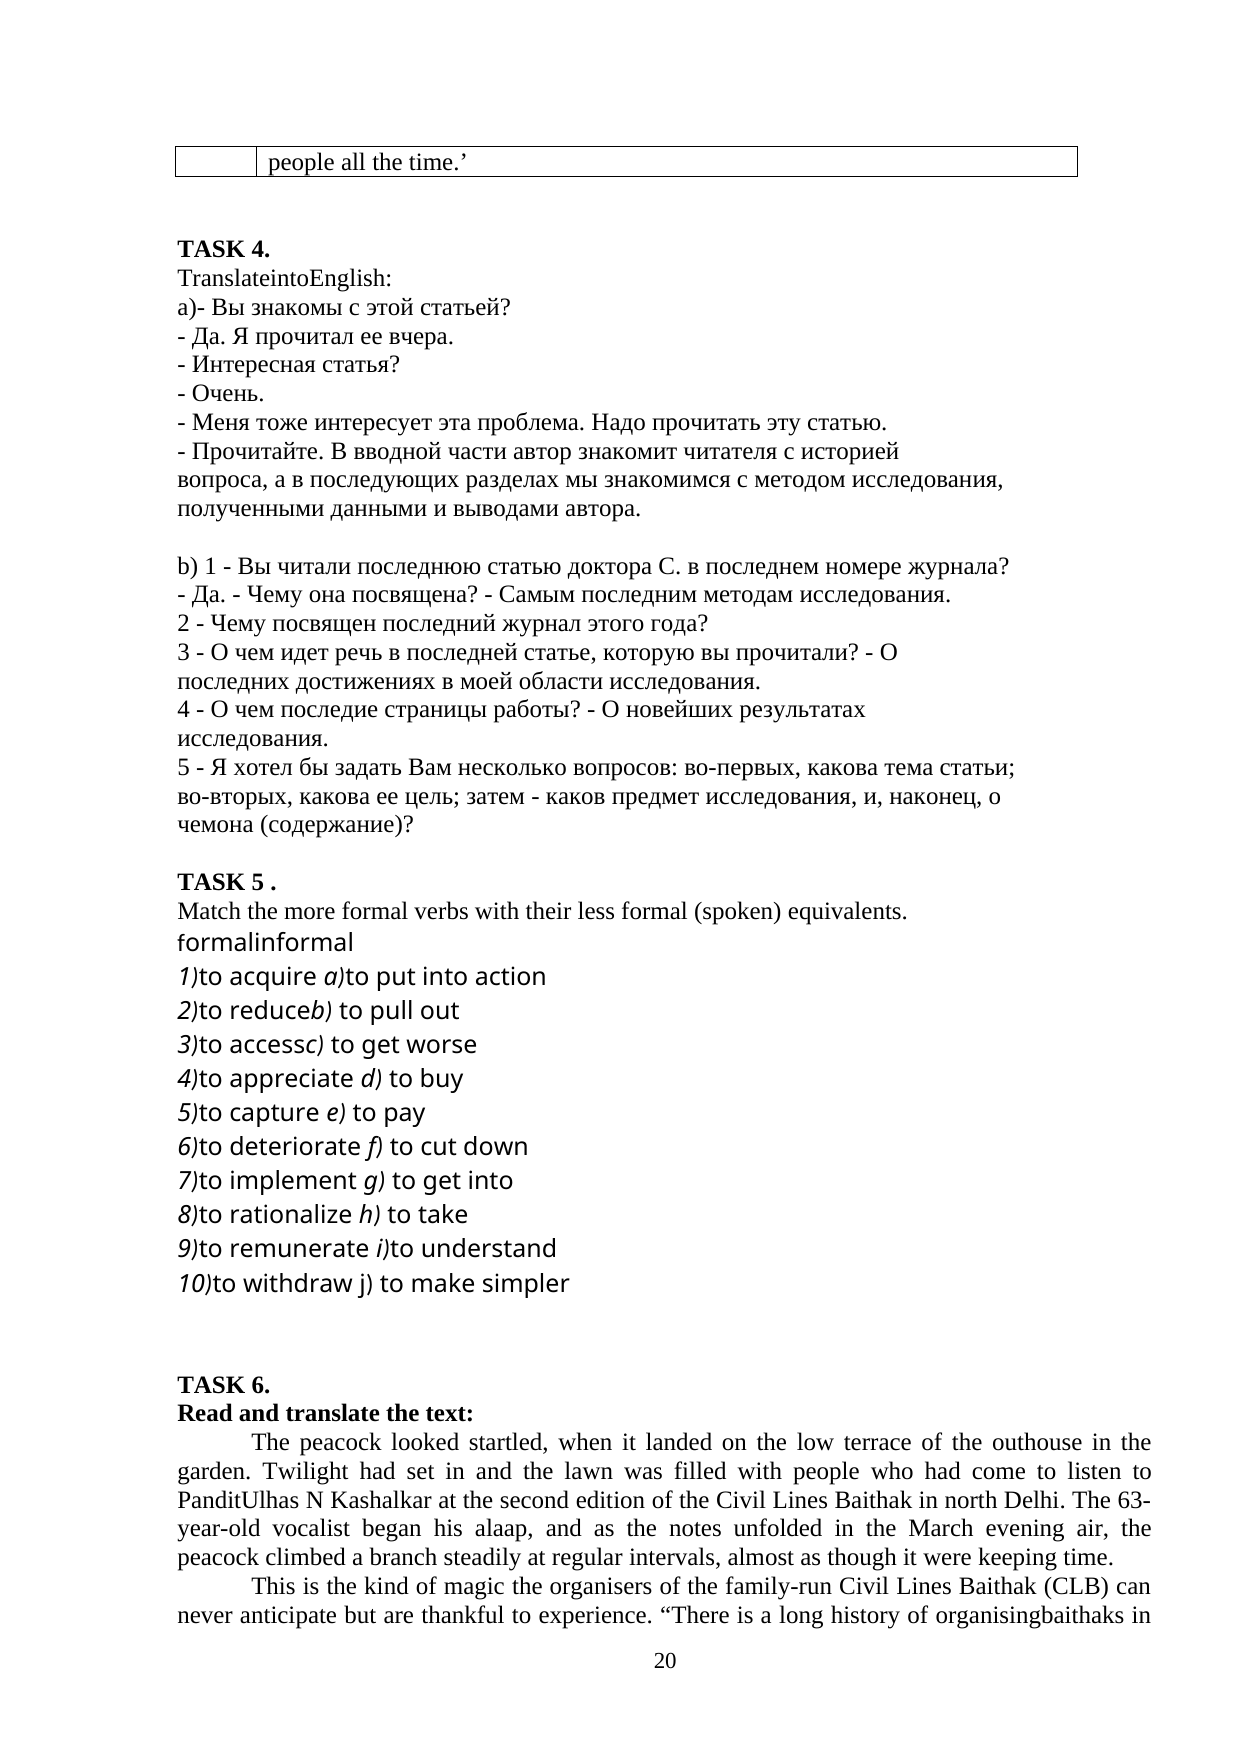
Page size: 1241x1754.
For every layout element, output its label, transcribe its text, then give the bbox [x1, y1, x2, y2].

text - Да. - Чему она посвящена? - Самым последним методам исследования. [177, 579, 1153, 608]
text 6)to deteriorate f) to cut down [177, 1129, 1153, 1163]
text - Прочитайте. В вводной части автор знакомит читателя с историей [177, 436, 1153, 464]
text 7)to implement g) to get into [177, 1163, 1153, 1197]
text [177, 1571, 1153, 1628]
text 9)to remunerate i)to understand [177, 1231, 1153, 1265]
text вопроса, а в последующих разделах мы знакомимся с методом исследования, [177, 464, 1153, 493]
table_cell e [176, 147, 256, 176]
text 3 - О чем идет речь в последней статье, которую вы прочитали? - О [177, 637, 1153, 666]
text 4)to appreciate d) to buy [177, 1061, 1153, 1095]
text 5)to capture e) to pay [177, 1095, 1153, 1129]
text TranslateintoEnglish: [177, 263, 1153, 292]
text 2)to reduceb) to pull out [177, 993, 1153, 1027]
text a)- Вы знакомы с этой статьей? [177, 292, 1153, 321]
text последних достижениях в моей области исследования. [177, 666, 1153, 694]
text TASK 5 . [177, 867, 1153, 896]
text полученными данными и выводами автора. [177, 493, 1153, 522]
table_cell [257, 147, 1077, 176]
text formalinformal [177, 924, 1153, 959]
text The peacock looked startled, when it landed on the low terrace of the outhouse in the garden. Twilight had set in and the lawn was filled with people who had come to listen to PanditUlhas N Kashalkar at the second edition of the Civil Lines Baithak in north Delhi. The 63-year-old vocalist began his alaap, and as the notes unfolded in the March evening air, the peacock climbed a branch steadily at regular intervals, almost as though it were keeping time. [177, 1427, 1153, 1571]
text - Да. Я прочитал ее вчера. [177, 321, 1153, 349]
text 3)to accessc) to get worse [177, 1027, 1153, 1061]
text 5 - Я хотел бы задать Вам несколько вопросов: во-первых, какова тема статьи; [177, 752, 1153, 781]
text 1)to acquire a)to put into action [177, 959, 1153, 993]
text TASK 6. [177, 1370, 1153, 1398]
text b) 1 - Вы читали последнюю статью доктора С. в последнем номере журнала? [177, 551, 1153, 579]
text 4 - О чем последие страницы работы? - О новейших результатах [177, 694, 1153, 723]
text - Очень. [177, 378, 1153, 407]
text Read and translate the text: [177, 1398, 1153, 1427]
text исследования. [177, 723, 1153, 752]
text - Интересная статья? [177, 349, 1153, 378]
text Match the more formal verbs with their less formal (spoken) equivalents. [177, 896, 1153, 924]
text чемона (содержание)? [177, 809, 1153, 838]
text TASK 4. [177, 234, 1153, 263]
text - Меня тоже интересует эта проблема. Надо прочитать эту статью. [177, 407, 1153, 436]
text 2 - Чему посвящен последний журнал этого года? [177, 608, 1153, 637]
text 8)to rationalize h) to take [177, 1197, 1153, 1231]
text 10)to withdraw j) to make simpler [177, 1265, 1153, 1299]
text во-вторых, какова ее цель; затем - каков предмет исследования, и, наконец, о [177, 781, 1153, 809]
